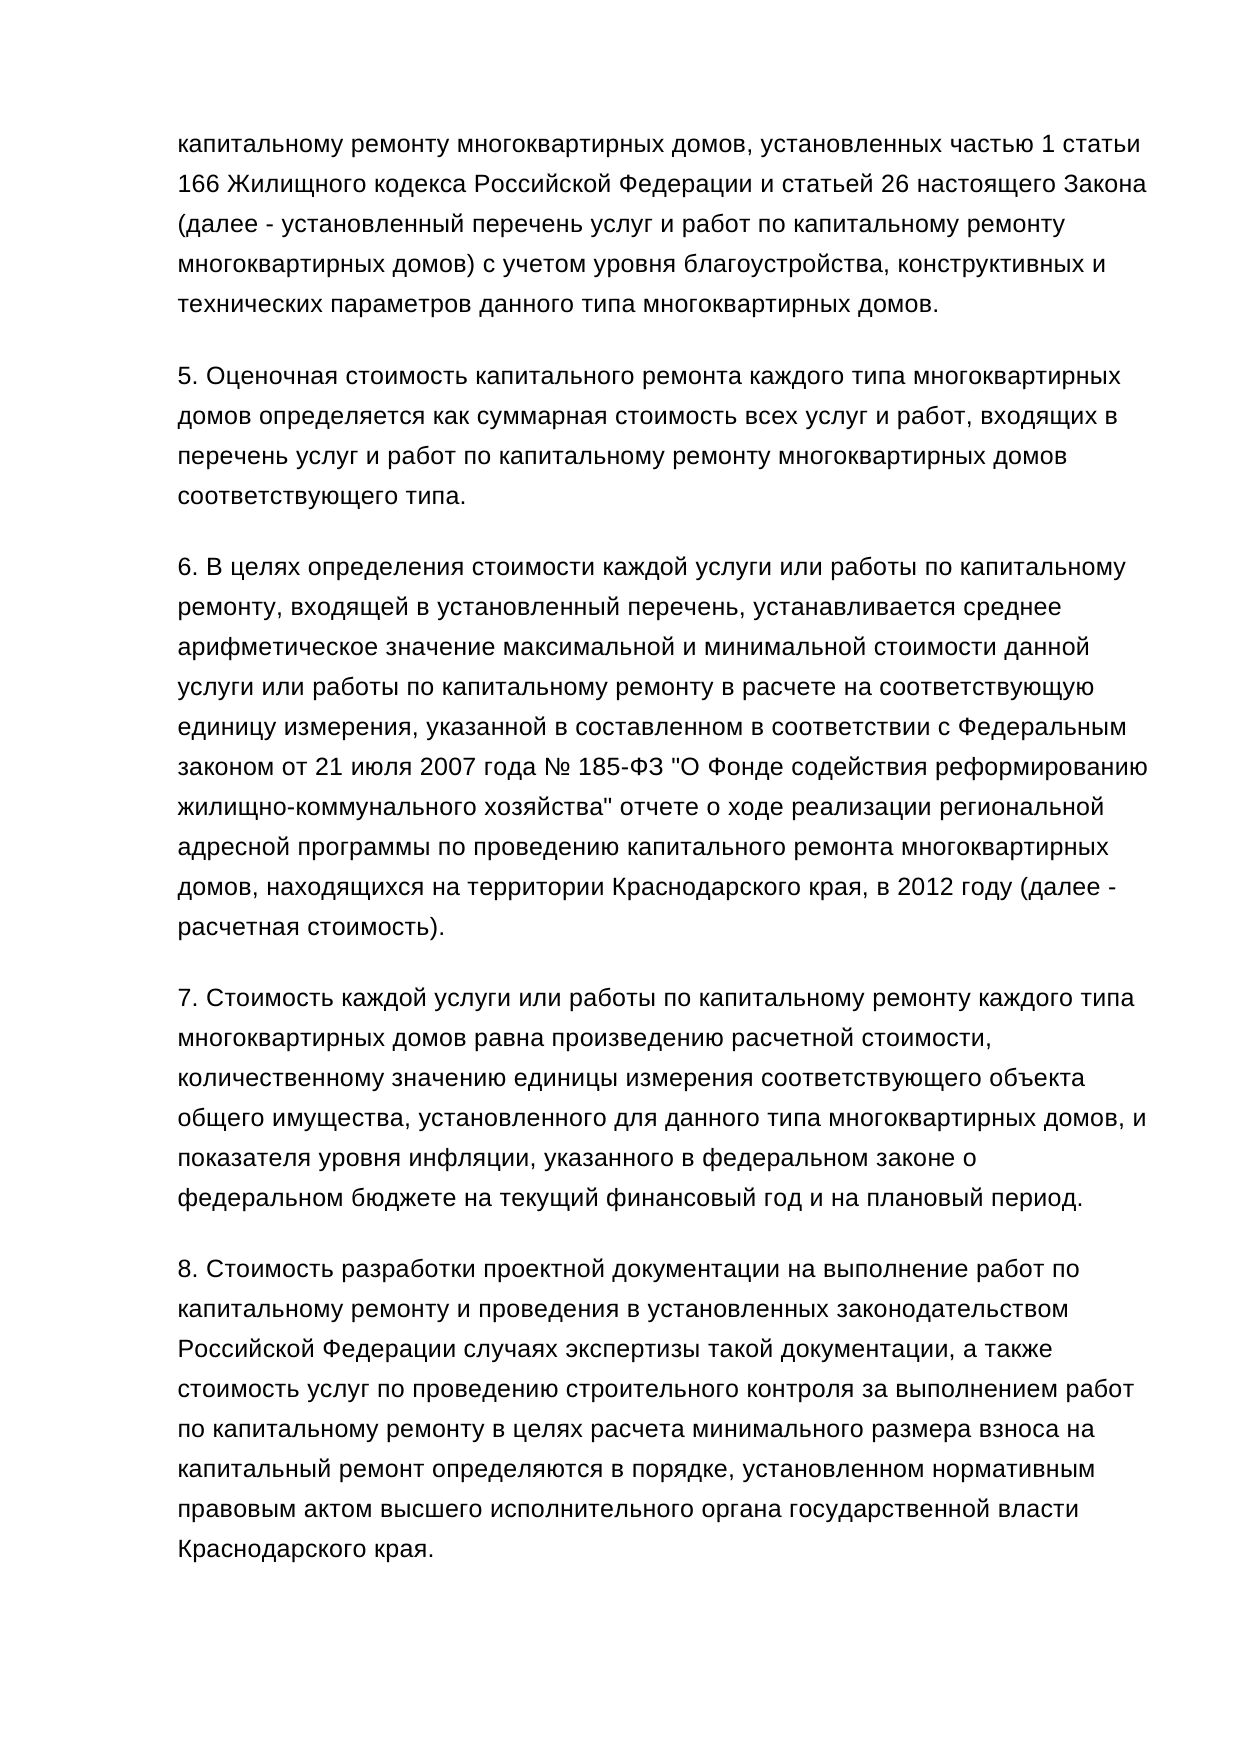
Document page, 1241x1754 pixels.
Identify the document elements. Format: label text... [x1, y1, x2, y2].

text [177, 118, 1152, 318]
text 5. Оценочная стоимость капитального ремонта каждого типа многоквартирных домов определяется как суммарная стоимость всех услуг и работ, входящих в перечень услуг и работ по капитальному ремонту многоквартирных домов соответствующего типа. [177, 349, 1152, 509]
text 8. Стоимость разработки проектной документации на выполнение работ по капитальному ремонту и проведения в установленных законодательством Российской Федерации случаях экспертизы такой документации, а также стоимость услуг по проведению строительного контроля за выполнением работ по капитальному ремонту в целях расчета минимального размера взноса на капитальный ремонт определяются в порядке, установленном нормативным правовым актом высшего исполнительного органа государственной власти Краснодарского края. [177, 1243, 1152, 1563]
text 6. В целях определения стоимости каждой услуги или работы по капитальному ремонту, входящей в установленный перечень, устанавливается среднее арифметическое значение максимальной и минимальной стоимости данной услуги или работы по капитальному ремонту в расчете на соответствующую единицу измерения, указанной в составленном в соответствии с Федеральным законом от 21 июля 2007 года № 185-ФЗ "О Фонде содействия реформированию жилищно-коммунального хозяйства" отчете о ходе реализации региональной адресной программы по проведению капитального ремонта многоквартирных домов, находящихся на территории Краснодарского края, в 2012 году (далее - расчетная стоимость). [177, 541, 1152, 941]
text 7. Стоимость каждой услуги или работы по капитальному ремонту каждого типа многоквартирных домов равна произведению расчетной стоимости, количественному значению единицы измерения соответствующего объекта общего имущества, установленного для данного типа многоквартирных домов, и показателя уровня инфляции, указанного в федеральном законе о федеральном бюджете на текущий финансовый год и на плановый период. [177, 972, 1152, 1212]
